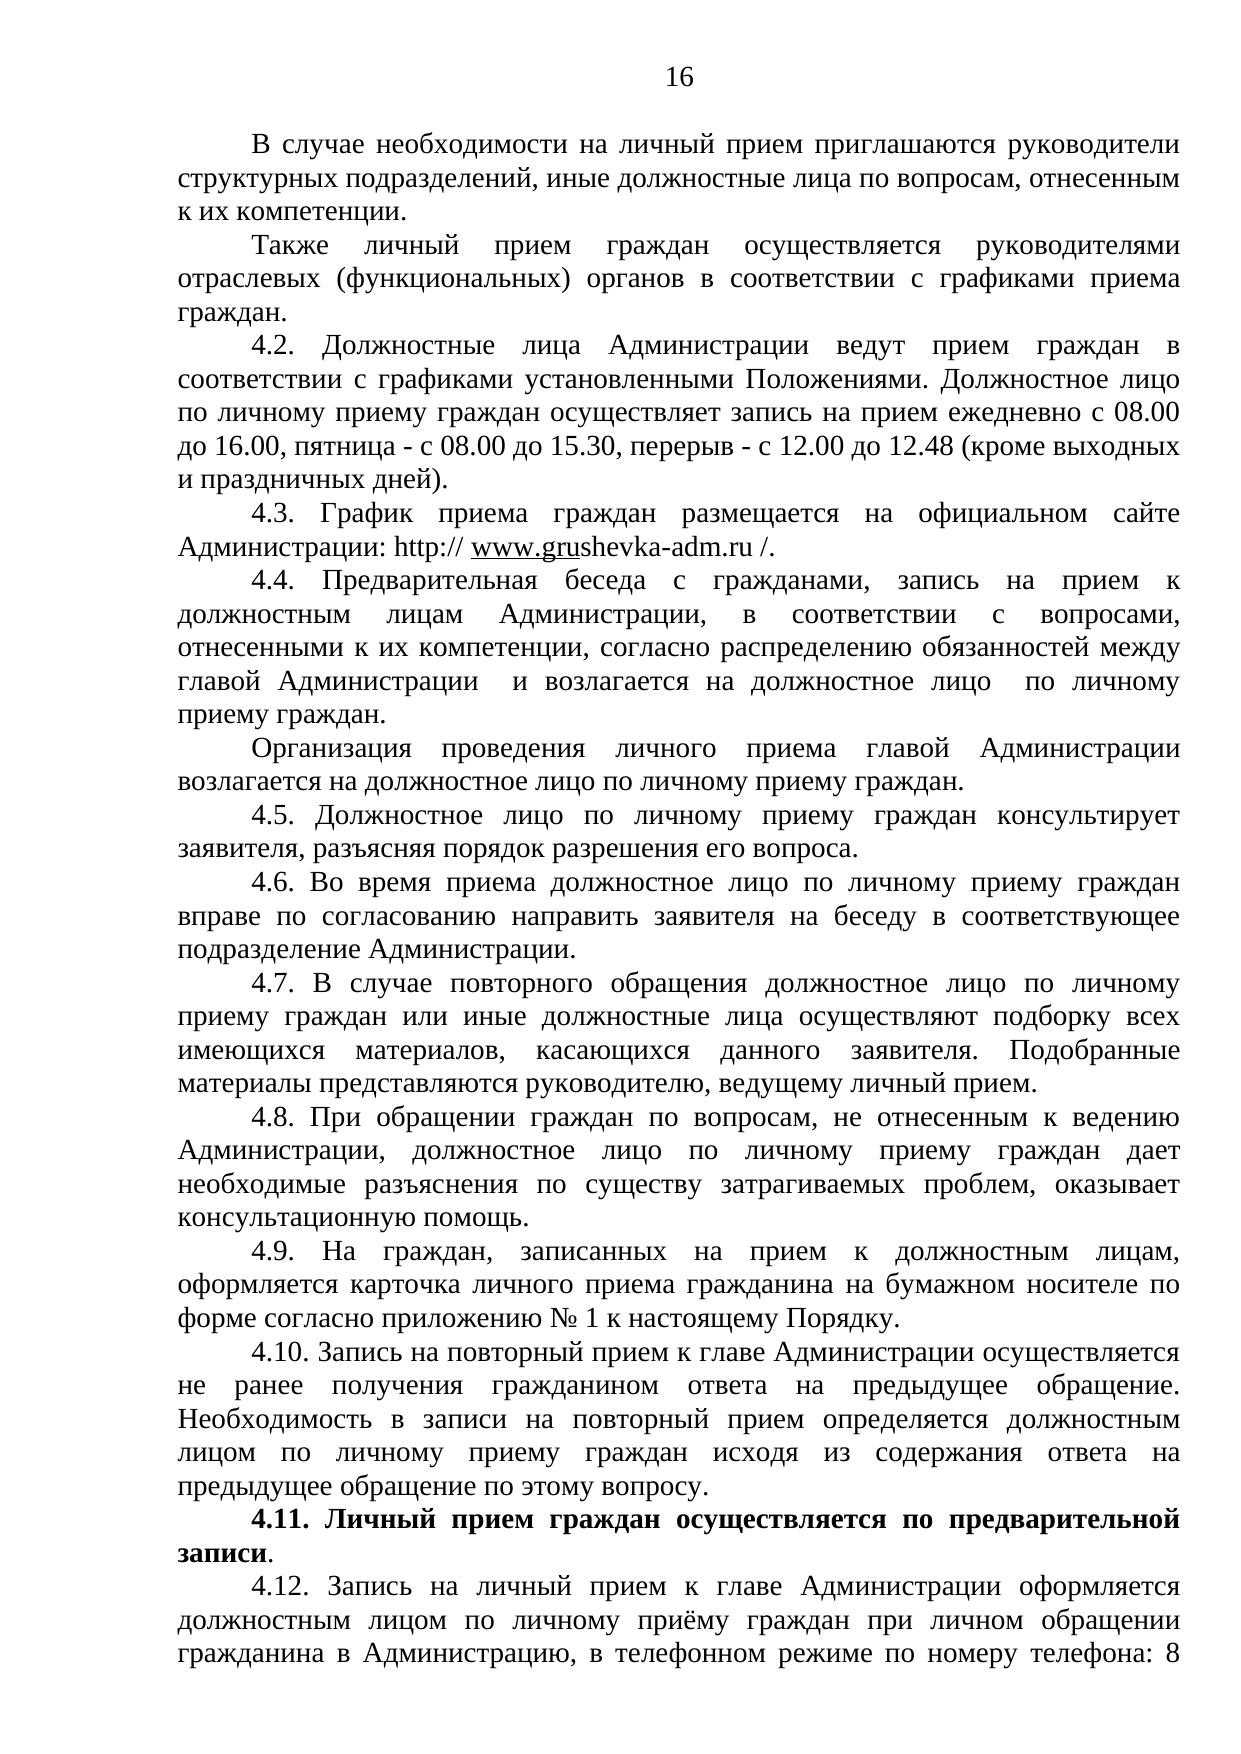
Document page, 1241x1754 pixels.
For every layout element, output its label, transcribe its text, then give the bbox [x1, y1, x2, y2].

text Организация проведения личного приема главой Администрации возлагается на должностное лицо по личному приему граждан. [177, 730, 1181, 797]
text 4.8. При обращении граждан по вопросам, не отнесенным к ведению Администрации, должностное лицо по личному приему граждан дает необходимые разъяснения по существу затрагиваемых проблем, оказывает консультационную помощь. [177, 1099, 1181, 1233]
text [177, 1568, 1181, 1669]
text 4.10. Запись на повторный прием к главе Администрации осуществляется не ранее получения гражданином ответа на предыдущее обращение. Необходимость в записи на повторный прием определяется должностным лицом по личному приему граждан исходя из содержания ответа на предыдущее обращение по этому вопросу. [177, 1334, 1181, 1501]
text 4.5. Должностное лицо по личному приему граждан консультирует заявителя, разъясняя порядок разрешения его вопроса. [177, 797, 1181, 864]
text 4.9. На граждан, записанных на прием к должностным лицам, оформляется карточка личного приема гражданина на бумажном носителе по форме согласно приложению № 1 к настоящему Порядку. [177, 1233, 1181, 1334]
text 4.11. Личный прием граждан осуществляется по предварительной записи. [177, 1501, 1181, 1568]
text 4.4. Предварительная беседа с гражданами, запись на прием к должностным лицам Администрации, в соответствии с вопросами, отнесенными к их компетенции, согласно распределению обязанностей между главой Администрации и возлагается на должностное лицо по личному приему граждан. [177, 562, 1181, 730]
text В случае необходимости на личный прием приглашаются руководители структурных подразделений, иные должностные лица по вопросам, отнесенным к их компетенции. [177, 126, 1181, 227]
text 4.2. Должностные лица Администрации ведут прием граждан в соответствии с графиками установленными Положениями. Должностное лицо по личному приему граждан осуществляет запись на прием ежедневно с 08.00 до 16.00, пятница - с 08.00 до 15.30, перерыв - с 12.00 до 12.48 (кроме выходных и праздничных дней). [177, 327, 1181, 495]
text Также личный прием граждан осуществляется руководителями отраслевых (функциональных) органов в соответствии с графиками приема граждан. [177, 227, 1181, 327]
text 4.6. Во время приема должностное лицо по личному приему граждан вправе по согласованию направить заявителя на беседу в соответствующее подразделение Администрации. [177, 864, 1181, 965]
text 4.3. График приема граждан размещается на официальном сайте Администрации: http:// www.grushevka-adm.ru /. [177, 495, 1181, 562]
text 4.7. В случае повторного обращения должностное лицо по личному приему граждан или иные должностные лица осуществляют подборку всех имеющихся материалов, касающихся данного заявителя. Подобранные материалы представляются руководителю, ведущему личный прием. [177, 965, 1181, 1099]
